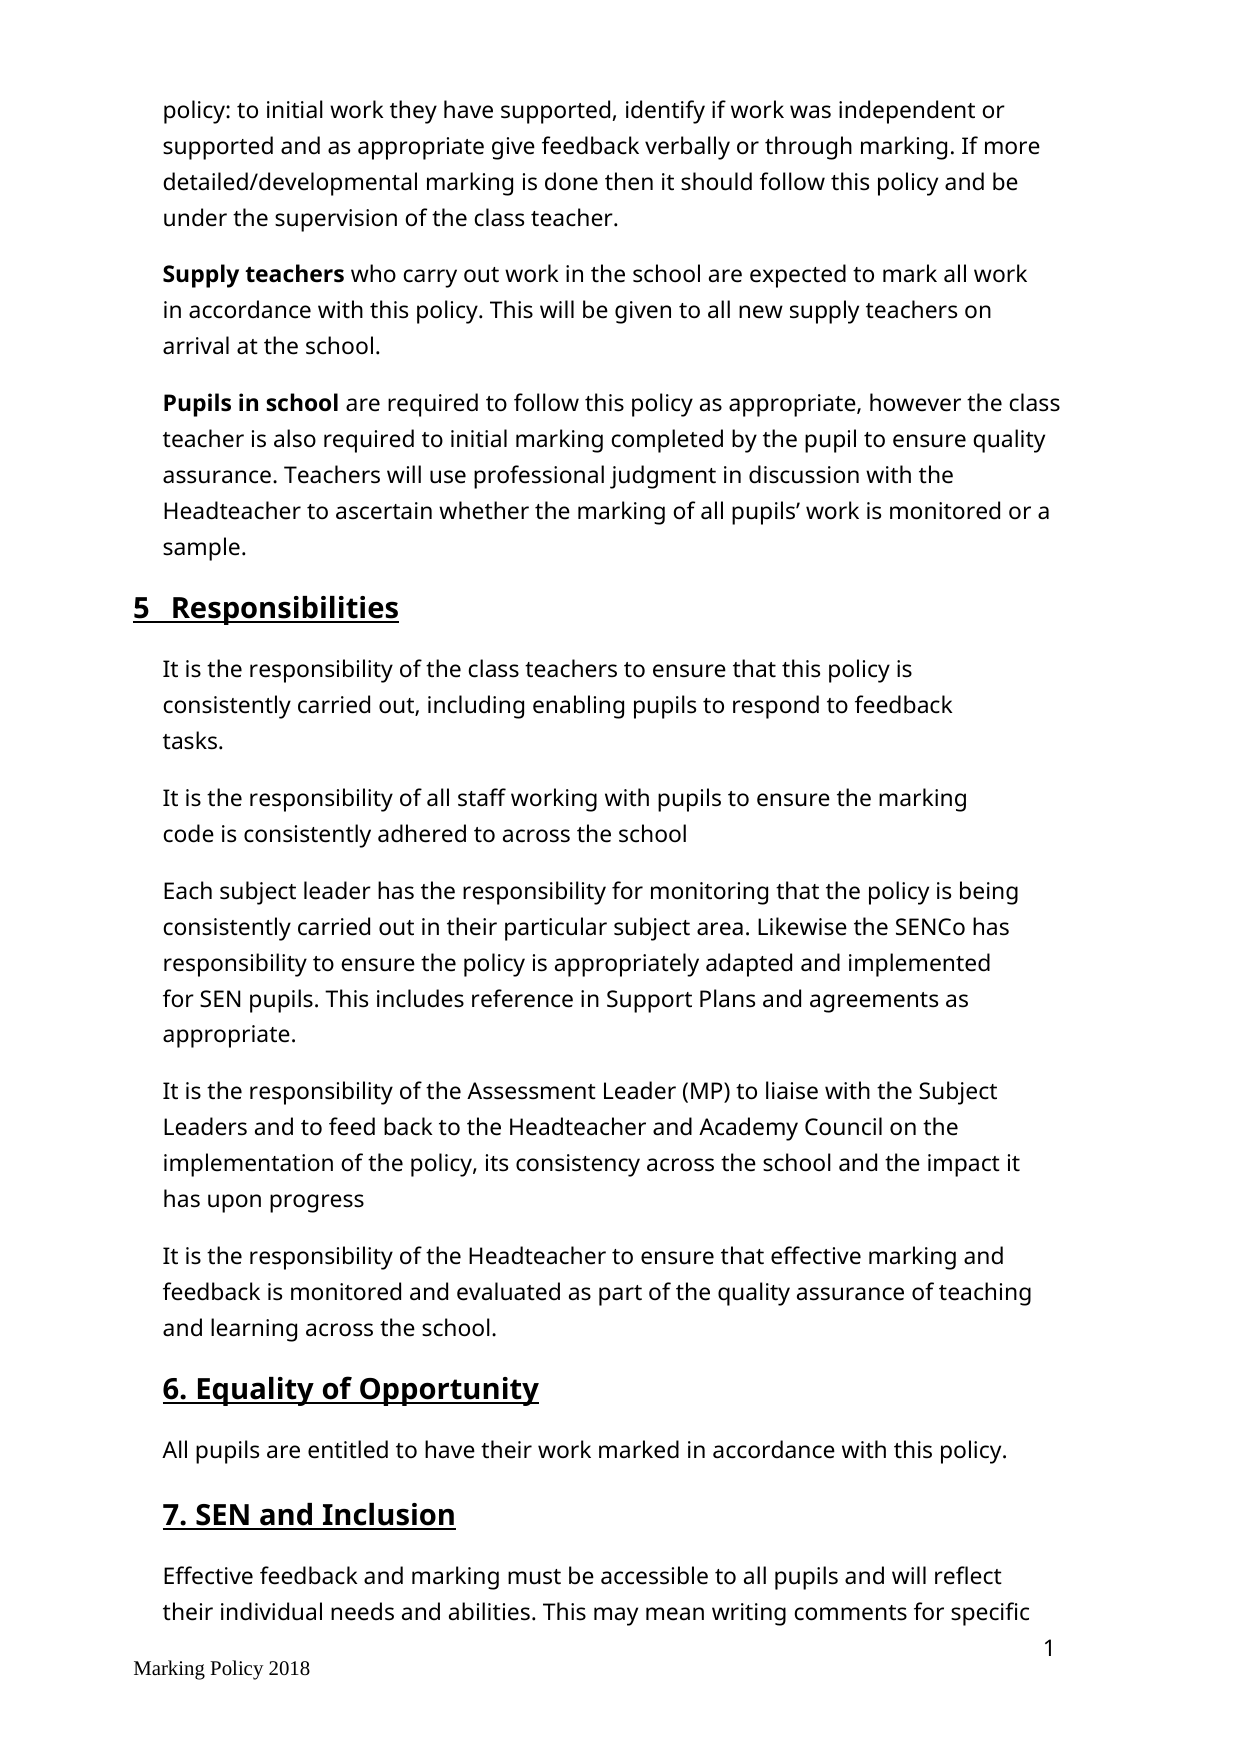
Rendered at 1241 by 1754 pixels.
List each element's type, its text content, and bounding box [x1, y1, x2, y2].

text Each subject leader has the responsibility for monitoring that the policy is being consistently carried out in their particular subject area. Likewise the SENCo has responsibility to ensure the policy is appropriately adapted and implemented for SEN pupils. This includes reference in Support Plans and agreements as appropriate. [162, 875, 1027, 1050]
text All pupils are entitled to have their work marked in accordance with this policy. [162, 1434, 1076, 1465]
text It is the responsibility of the class teachers to ensure that this policy is consistently carried out, including enabling pupils to respond to feedback tasks. [162, 653, 995, 756]
subtitle Equality of Opportunity [162, 1368, 1076, 1408]
text Supply teachers who carry out work in the school are expected to mark all work in accordance with this policy. This will be given to all new supply teachers on arrival at the school. [162, 258, 1032, 361]
subtitle SEN and Inclusion [162, 1494, 1076, 1534]
subtitle Responsibilities [133, 588, 1076, 627]
text It is the responsibility of the Headteacher to ensure that effective marking and feedback is monitored and evaluated as part of the quality assurance of teaching and learning across the school. [162, 1240, 1052, 1343]
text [162, 1560, 1056, 1627]
text It is the responsibility of all staff working with pupils to ensure the marking code is consistently adhered to across the school [162, 782, 998, 849]
text It is the responsibility of the Assessment Leader (MP) to liaise with the Subject Leaders and to feed back to the Headteacher and Academy Council on the implementation of the policy, its consistency across the school and the impact it has upon progress [162, 1075, 1046, 1214]
text Pupils in school are required to follow this policy as appropriate, however the class teacher is also required to initial marking completed by the pupil to ensure quality assurance. Teachers will use professional judgment in discussion with the Headteacher to ascertain whether the marking of all pupils’ work is monitored or a sample. [162, 387, 1065, 562]
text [162, 94, 1061, 233]
